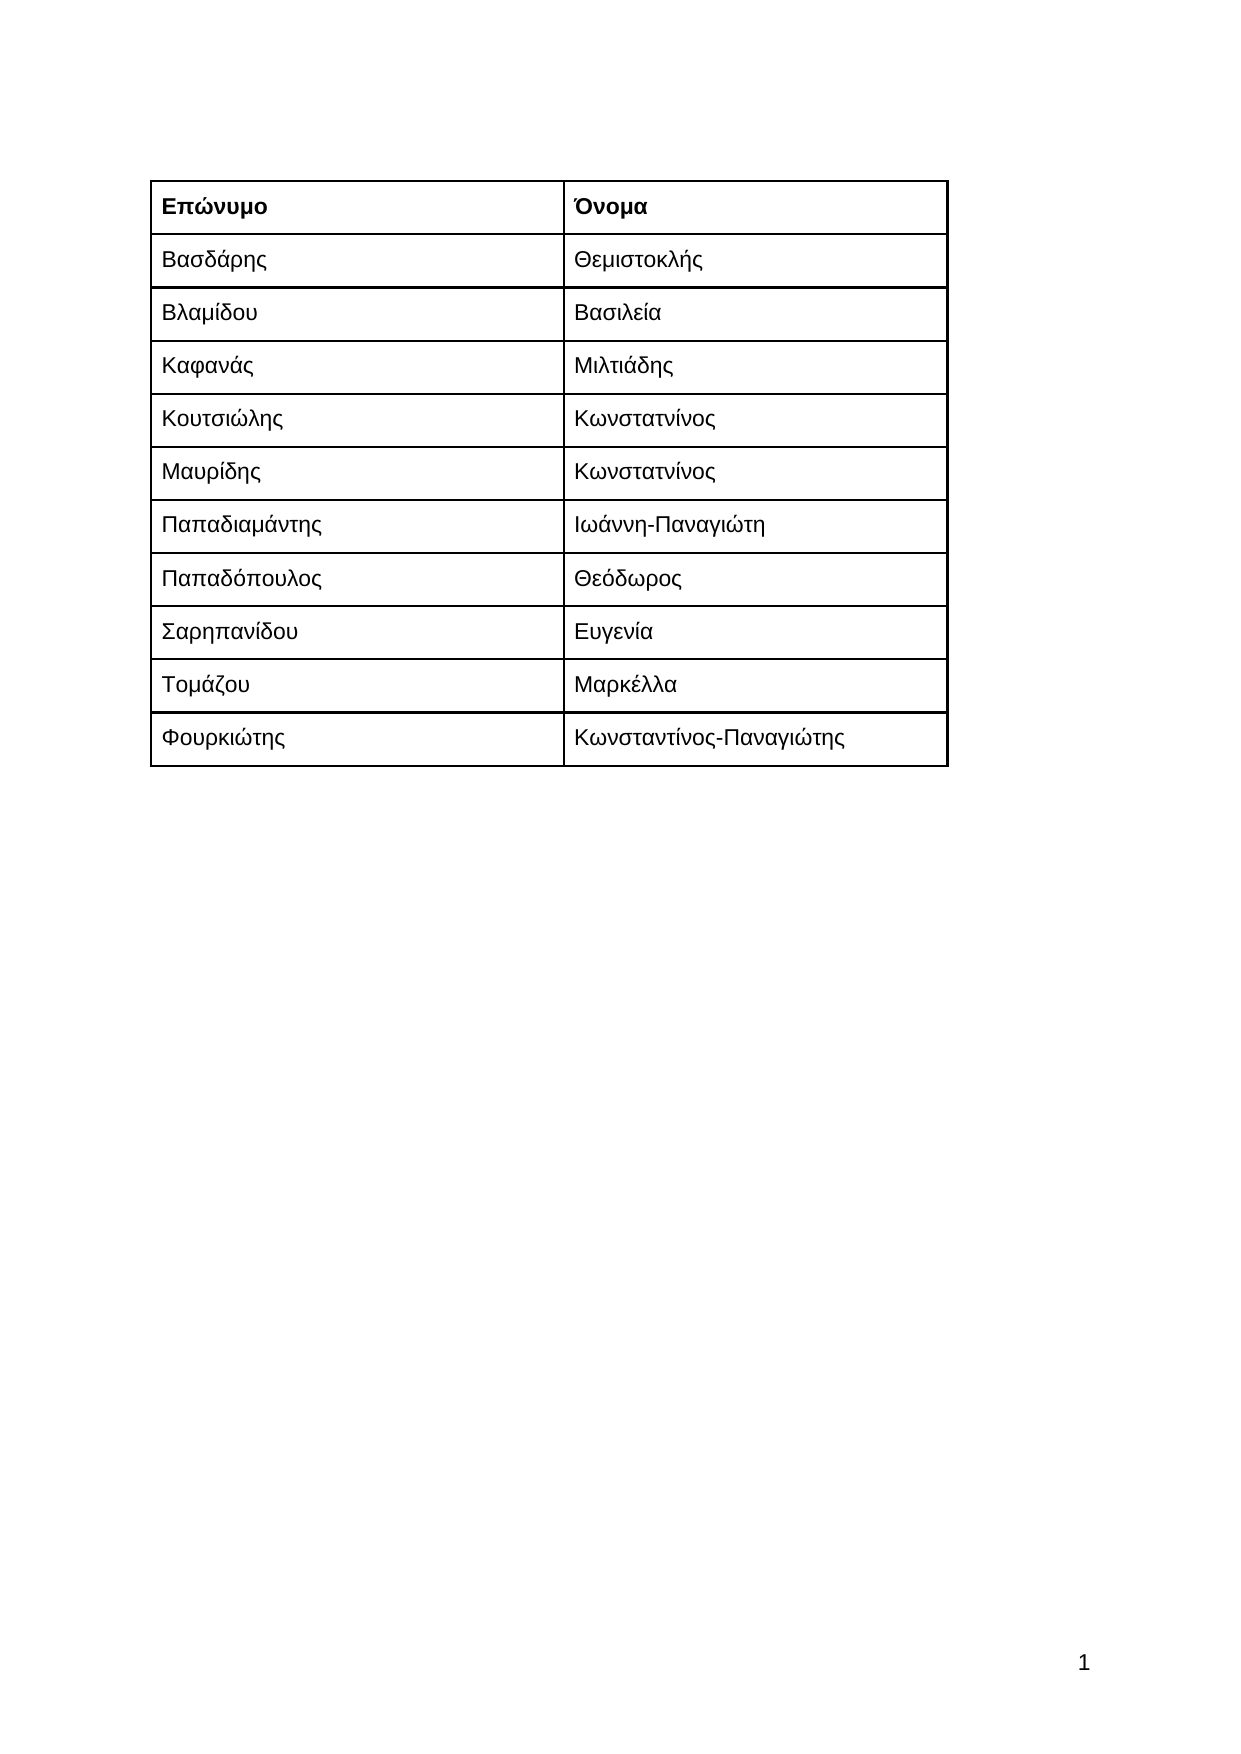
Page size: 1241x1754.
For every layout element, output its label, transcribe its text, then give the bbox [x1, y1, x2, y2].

table_cell Παπαδιαμάντης [152, 501, 563, 552]
table_cell Τομάζου [152, 660, 563, 711]
table_cell Βλαμίδου [152, 289, 563, 339]
table_cell Κωνσταντίνος-Παναγιώτης [565, 714, 946, 764]
table_cell Θεόδωρος [565, 554, 946, 605]
table_cell Κωνστατνίνος [565, 448, 946, 499]
table_cell Ευγενία [565, 607, 946, 658]
table_cell Ιωάννη-Παναγιώτη [565, 501, 946, 552]
table_header Όνομα [565, 182, 946, 233]
table_cell Μαυρίδης [152, 448, 563, 499]
table_cell Κουτσιώλης [152, 395, 563, 446]
table_cell Κωνστατνίνος [565, 395, 946, 446]
table_cell Βασιλεία [565, 289, 946, 339]
table_cell Φουρκιώτης [152, 714, 563, 764]
table_cell Σαρηπανίδου [152, 607, 563, 658]
table_cell Καφανάς [152, 342, 563, 393]
table_header Επώνυμο [152, 182, 563, 233]
table_cell Βασδάρης [152, 235, 563, 286]
table_cell Μιλτιάδης [565, 342, 946, 393]
table_cell Θεμιστοκλής [565, 235, 946, 286]
table_cell Μαρκέλλα [565, 660, 946, 711]
table_cell Παπαδόπουλος [152, 554, 563, 605]
